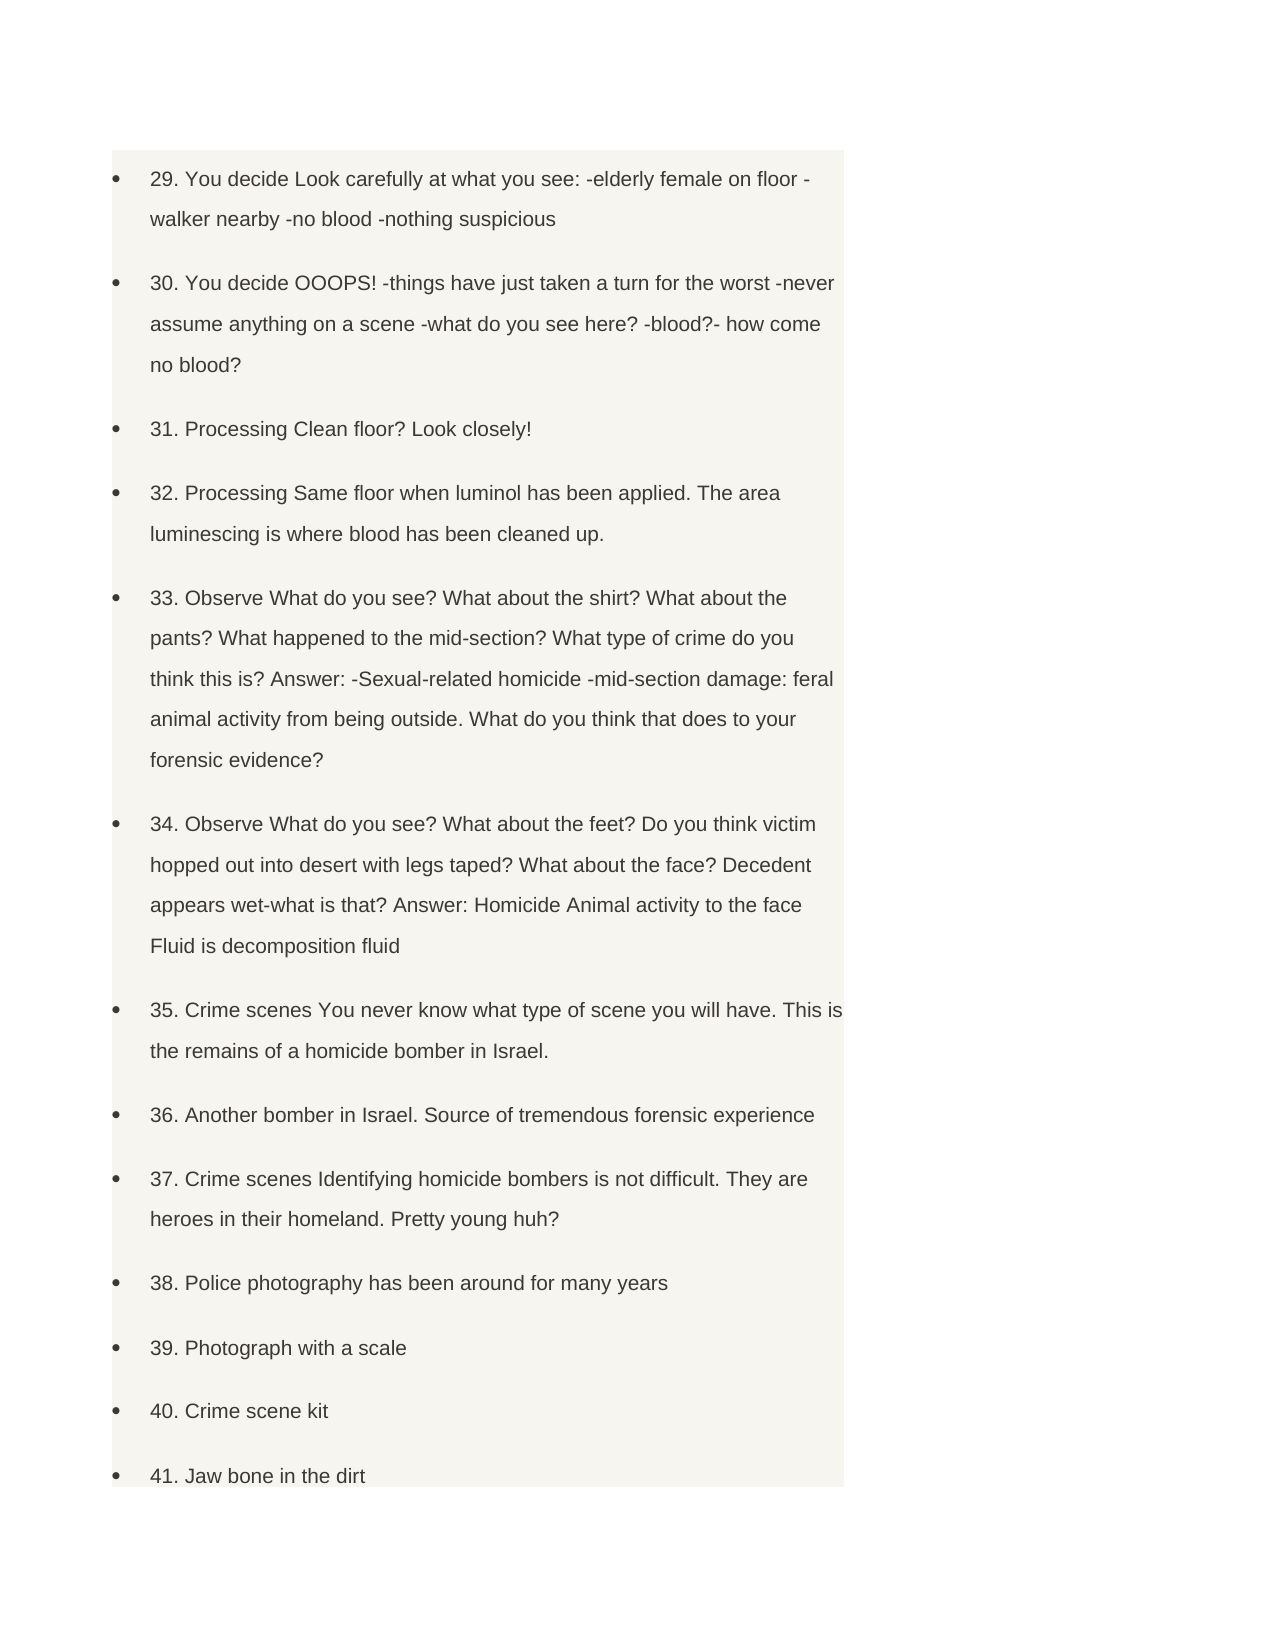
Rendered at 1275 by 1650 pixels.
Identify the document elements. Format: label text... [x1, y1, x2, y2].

list 31. Processing Clean floor? Look closely! [112, 400, 844, 441]
list 40. Crime scene kit [112, 1383, 844, 1423]
list 38. Police photography has been around for many years [112, 1255, 844, 1295]
list 30. You decide OOOPS! -things have just taken a turn for the worst -never assume anything on a scene -what do you see here? -blood?- how come no blood? [112, 255, 844, 377]
list 37. Crime scenes Identifying homicide bombers is not difficult. They are heroes in their homeland. Pretty young huh? [112, 1150, 844, 1231]
list 41. Jaw bone in the dirt [112, 1447, 844, 1487]
list 33. Observe What do you see? What about the shirt? What about the pants? What happened to the mid-section? What type of crime do you think this is? Answer: -Sexual-related homicide -mid-section damage: feral animal activity from being outside. What do you think that does to your forensic evidence? [112, 569, 844, 772]
list 36. Another bomber in Israel. Source of tremendous forensic experience [112, 1086, 844, 1127]
list 32. Processing Same floor when luminol has been applied. The area luminescing is where blood has been cleaned up. [112, 464, 844, 545]
list 29. You decide Look carefully at what you see: -elderly female on floor -walker nearby -no blood -nothing suspicious [112, 150, 844, 231]
list 35. Crime scenes You never know what type of scene you will have. This is the remains of a homicide bomber in Israel. [112, 981, 844, 1062]
list 34. Observe What do you see? What about the feet? Do you think victim hopped out into desert with legs taped? What about the face? Decedent appears wet-what is that? Answer: Homicide Animal activity to the face Fluid is decomposition fluid [112, 795, 844, 958]
list 39. Photograph with a scale [112, 1319, 844, 1359]
